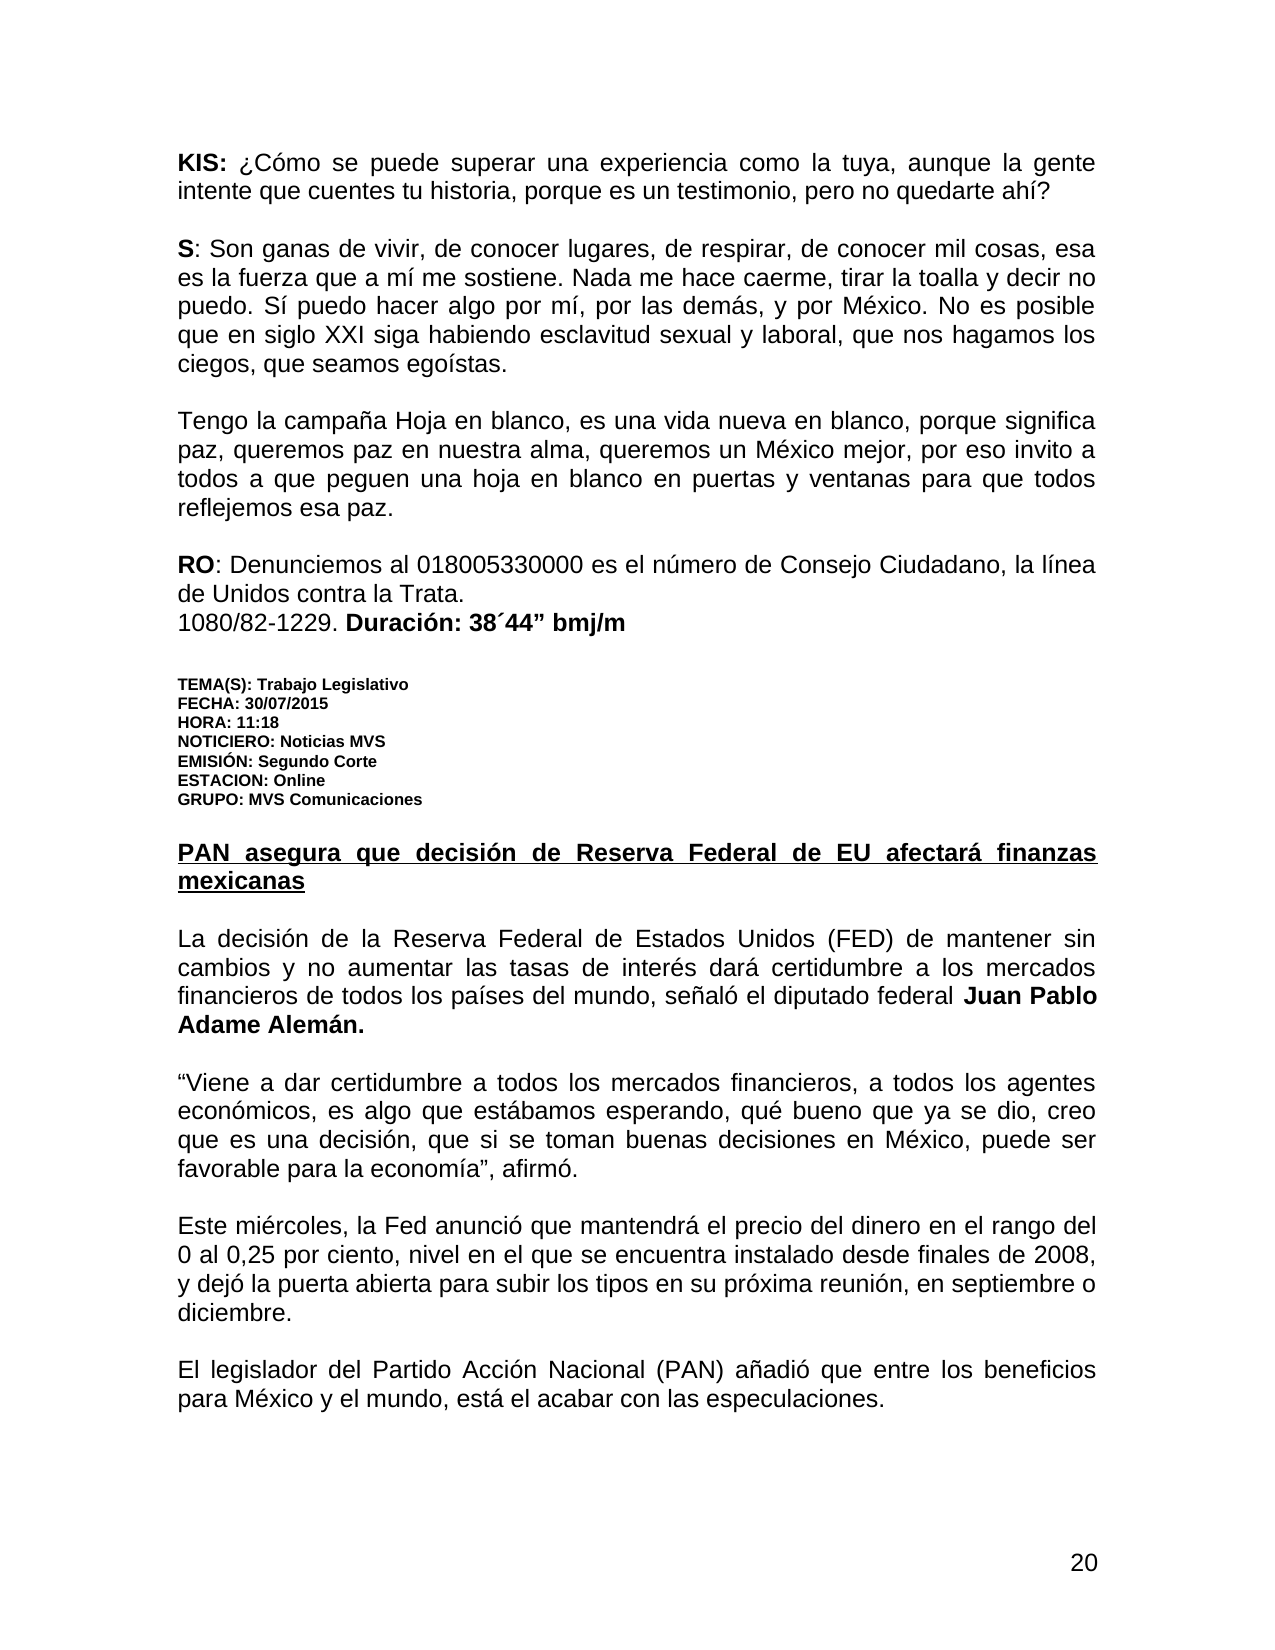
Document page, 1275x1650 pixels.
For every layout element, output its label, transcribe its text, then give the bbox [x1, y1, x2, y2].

text TEMA(S): Trabajo Legislativo [177, 675, 1098, 694]
text KIS: ¿Cómo se puede superar una experiencia como la tuya, aunque la gente intente que cuentes tu historia, porque es un testimonio, pero no quedarte ahí? [177, 148, 1098, 205]
text “Viene a dar certidumbre a todos los mercados financieros, a todos los agentes económicos, es algo que estábamos esperando, qué bueno que ya se dio, creo que es una decisión, que si se toman buenas decisiones en México, puede ser favorable para la economía”, afirmó. [177, 1068, 1098, 1183]
text EMISIÓN: Segundo Corte [177, 751, 1098, 771]
text Tengo la campaña Hoja en blanco, es una vida nueva en blanco, porque significa paz, queremos paz en nuestra alma, queremos un México mejor, por eso invito a todos a que peguen una hoja en blanco en puertas y ventanas para que todos reflejemos esa paz. [177, 406, 1098, 521]
text ESTACION: Online [177, 771, 1098, 790]
text PAN asegura que decisión de Reserva Federal de EU afectará finanzas mexicanas [177, 838, 1098, 863]
text NOTICIERO: Noticias MVS [177, 732, 1098, 751]
text 1080/82-1229. Duración: 38´44” bmj/m [177, 608, 1098, 636]
text Este miércoles, la Fed anunció que mantendrá el precio del dinero en el rango del 0 al 0,25 por ciento, nivel en el que se encuentra instalado desde finales de 2008, y dejó la puerta abierta para subir los tipos en su próxima reunión, en septiembre o diciembre. [177, 1211, 1098, 1326]
text PAN asegura que decisión de Reserva Federal de EU afectará finanzas mexicanas [177, 864, 1098, 895]
text FECHA: 30/07/2015 [177, 694, 1098, 713]
text GRUPO: MVS Comunicaciones [177, 790, 1098, 809]
text RO: Denunciemos al 018005330000 es el número de Consejo Ciudadano, la línea de Unidos contra la Trata. [177, 550, 1098, 608]
text La decisión de la Reserva Federal de Estados Unidos (FED) de mantener sin cambios y no aumentar las tasas de interés dará certidumbre a los mercados financieros de todos los países del mundo, señaló el diputado federal Juan Pablo Adame Alemán. [177, 924, 1098, 1039]
text S: Son ganas de vivir, de conocer lugares, de respirar, de conocer mil cosas, esa es la fuerza que a mí me sostiene. Nada me hace caerme, tirar la toalla y decir no puedo. Sí puedo hacer algo por mí, por las demás, y por México. No es posible que en siglo XXI siga habiendo esclavitud sexual y laboral, que nos hagamos los ciegos, que seamos egoístas. [177, 234, 1098, 378]
text El legislador del Partido Acción Nacional (PAN) añadió que entre los beneficios para México y el mundo, está el acabar con las especulaciones. [177, 1355, 1098, 1413]
text HORA: 11:18 [177, 713, 1098, 732]
